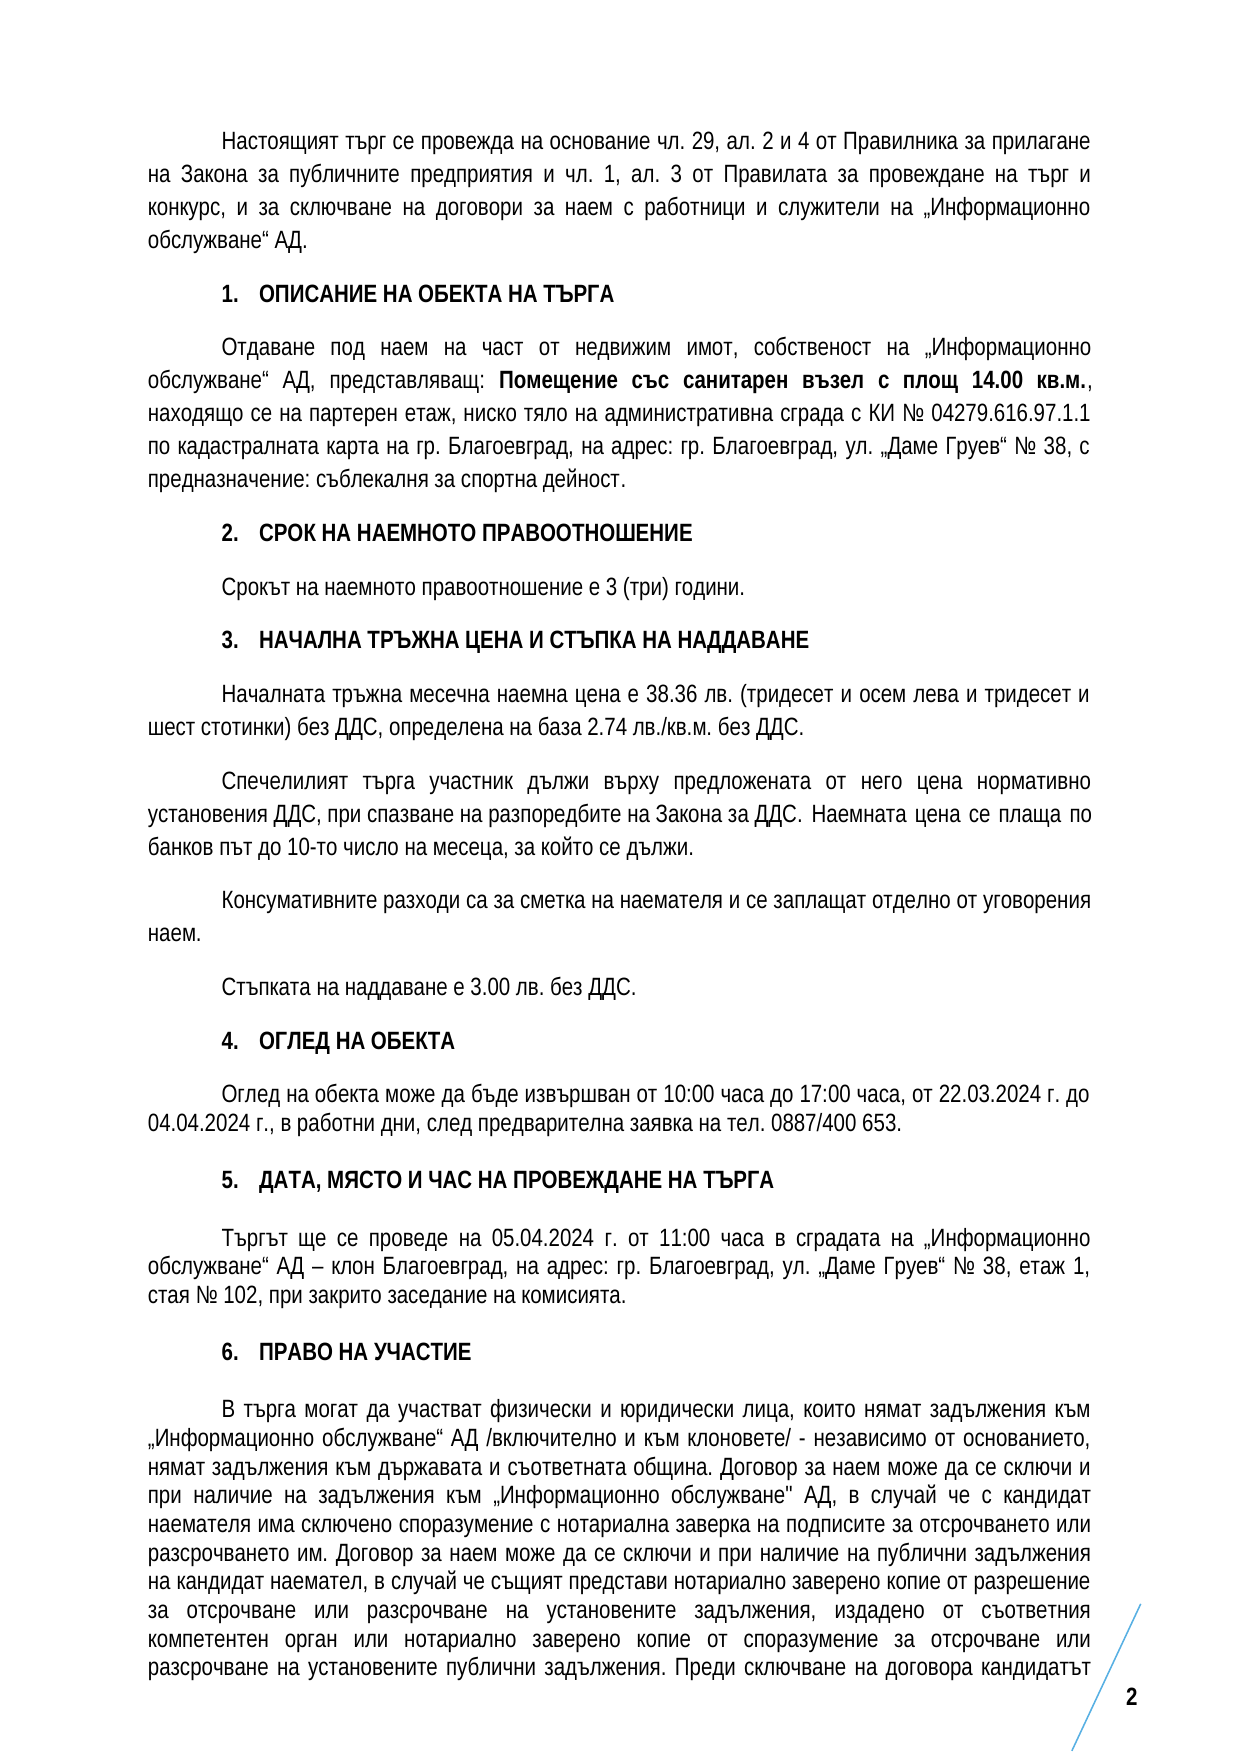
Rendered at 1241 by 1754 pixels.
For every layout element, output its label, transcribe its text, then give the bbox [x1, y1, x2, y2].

list ПРАВО НА УЧАСТИЕ [221, 1337, 1092, 1366]
list ОПИСАНИЕ НА ОБЕКТА НА ТЪРГА [221, 278, 1092, 307]
text Стъпката на наддаване е 3.00 лв. без ДДС. [148, 972, 1092, 1001]
text Настоящият търг се провежда на основание чл. 29, ал. 2 и 4 от Правилника за прилагане на Закона за публичните предприятия и чл. 1, ал. 3 от Правилата за провеждане на търг и конкурс, и за сключване на договори за наем с работници и служители на „Информационно обслужване“ АД. [148, 126, 1092, 253]
text Началната тръжна месечна наемна цена е 38.36 лв. (тридесет и осем лева и тридесет и шест стотинки) без ДДС, определена на база 2.74 лв./кв.м. без ДДС. [148, 679, 1092, 741]
text Търгът ще се проведе на 05.04.2024 г. от 11:00 часа в сградата на „Информационно обслужване“ АД – клон Благоевград, на адрес: гр. Благоевград, ул. „Даме Груев“ № 38, етаж 1, стая № 102, при закрито заседание на комисията. [148, 1223, 1092, 1308]
text Срокът на наемното правоотношение е 3 (три) години. [221, 571, 1092, 600]
text Отдаване под наем на част от недвижим имот, собственост на „Информационно обслужване“ АД, представляващ: Помещение със санитарен възел с площ 14.00 кв.м., находящо се на партерен етаж, ниско тяло на административна сграда с КИ № 04279.616.97.1.1 по кадастралната карта на гр. Благоевград, на адрес: гр. Благоевград, ул. „Даме Груев“ № 38, с предназначение: съблекалня за спортна дейност. [148, 332, 1092, 493]
list СРОК НА НАЕМНОТО ПРАВООТНОШЕНИЕ [221, 518, 1092, 546]
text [148, 1394, 1092, 1681]
list НАЧАЛНА ТРЪЖНА ЦЕНА И СТЪПКА НА НАДДАВАНЕ [221, 625, 1092, 654]
text Консумативните разходи са за сметка на наемателя и се заплащат отделно от уговорения наем. [148, 885, 1092, 947]
list ДАТА, МЯСТО И ЧАС НА ПРОВЕЖДАНЕ НА ТЪРГА [221, 1165, 1092, 1194]
text Спечелилият търга участник дължи върху предложената от него цена нормативно установения ДДС, при спазване на разпоредбите на Закона за ДДС. Наемната цена се плаща по банков път до 10-то число на месеца, за който се дължи. [148, 766, 1092, 860]
list ОГЛЕД НА ОБЕКТА [221, 1026, 1092, 1054]
text Оглед на обекта може да бъде извършван от 10:00 часа до 17:00 часа, от 22.03.2024 г. до 04.04.2024 г., в работни дни, след предварителна заявка на тел. 0887/400 653. [148, 1079, 1092, 1137]
